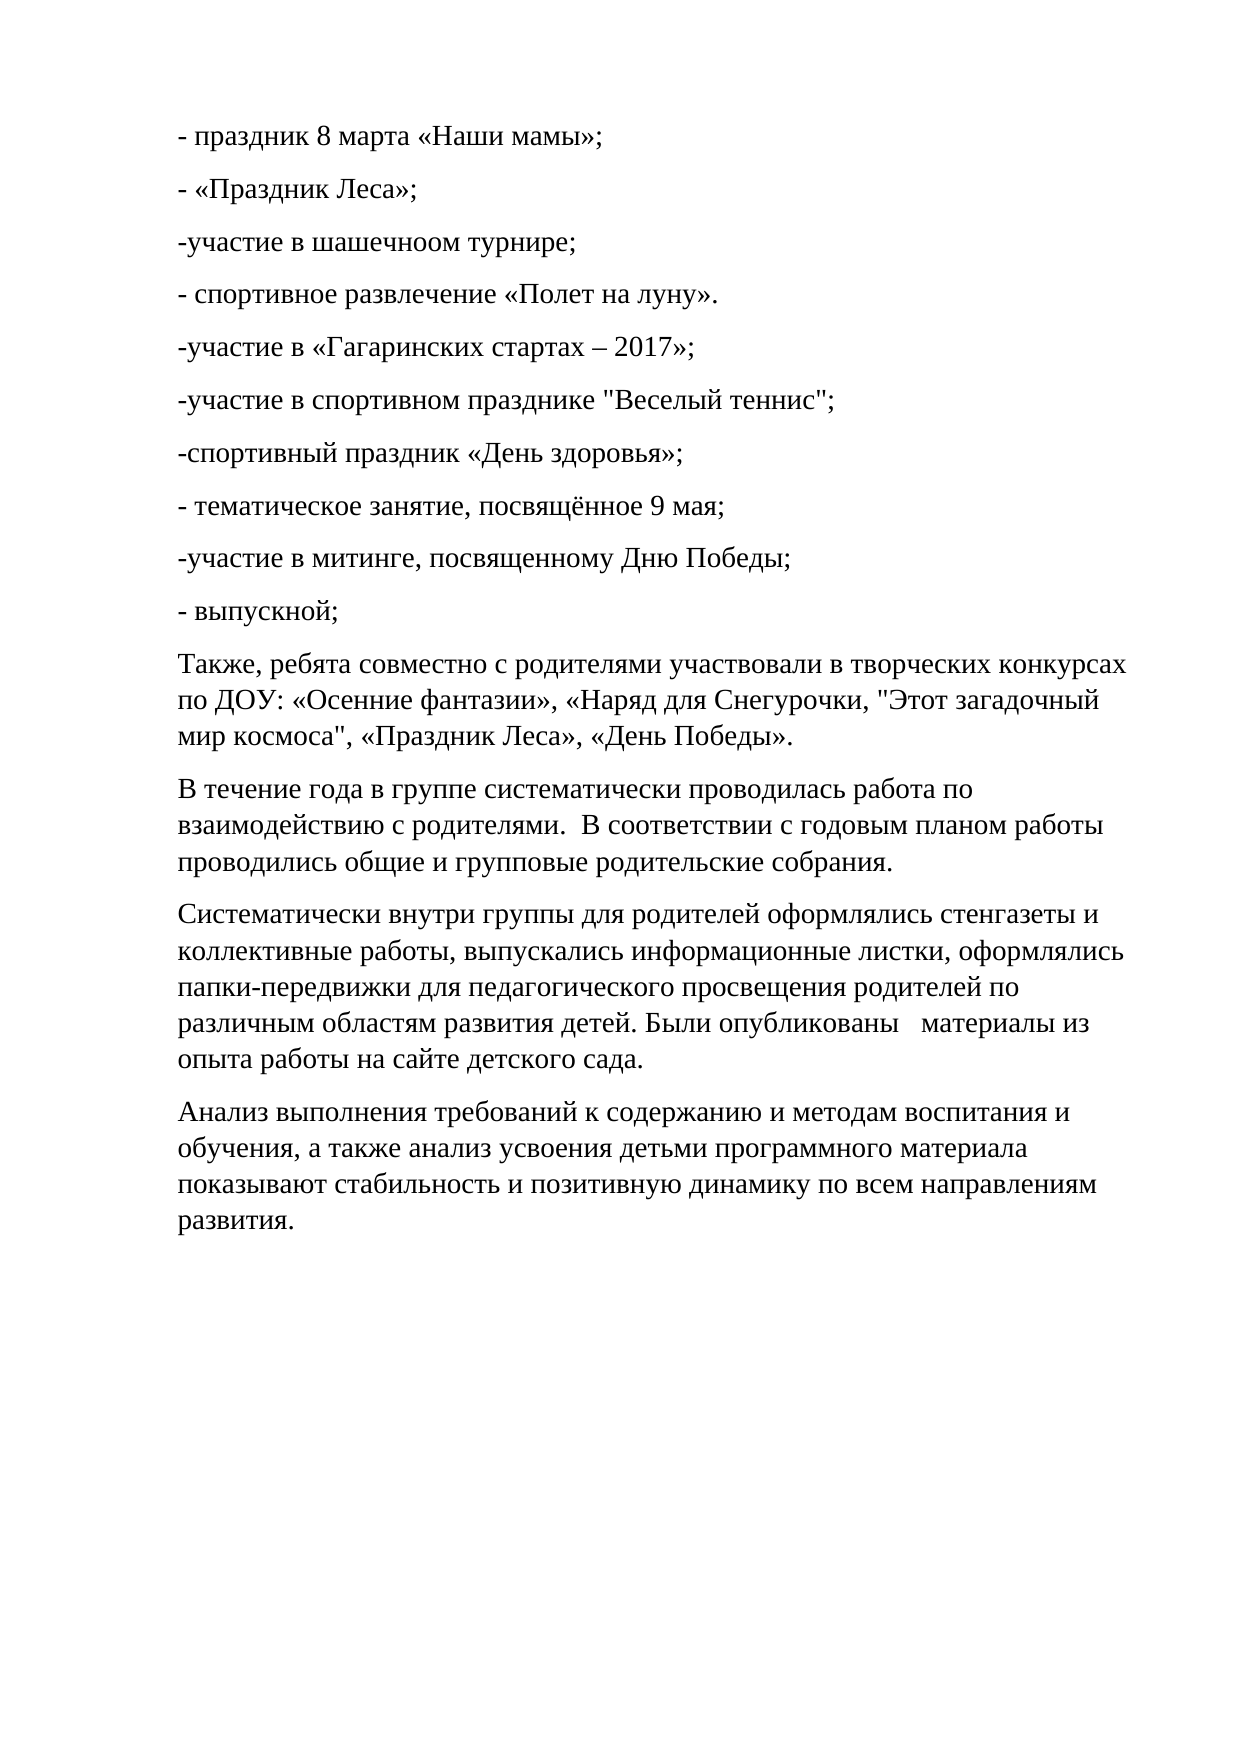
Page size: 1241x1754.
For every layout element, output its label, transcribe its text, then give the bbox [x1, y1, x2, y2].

text -спортивный праздник «День здоровья»; [177, 435, 1152, 468]
text -участие в митинге, посвященному Дню Победы; [177, 541, 1152, 574]
text В течение года в группе систематически проводилась работа по взаимодействию с родителями. В соответствии с годовым планом работы проводились общие и групповые родительские собрания. [177, 771, 1152, 877]
text -участие в спортивном празднике "Веселый теннис"; [177, 382, 1152, 416]
text Анализ выполнения требований к содержанию и методам воспитания и обучения, а также анализ усвоения детьми программного материала показывают стабильность и позитивную динамику по всем направлениям развития. [177, 1094, 1152, 1236]
text - спортивное развлечение «Полет на луну». [177, 277, 1152, 310]
text Также, ребята совместно с родителями участвовали в творческих конкурсах по ДОУ: «Осенние фантазии», «Наряд для Снегурочки, "Этот загадочный мир космоса", «Праздник Леса», «День Победы». [177, 646, 1152, 752]
text -участие в шашечноом турнире; [177, 224, 1152, 257]
text -участие в «Гагаринских стартах – 2017»; [177, 329, 1152, 363]
text - «Праздник Леса»; [177, 171, 1152, 204]
text - тематическое занятие, посвящённое 9 мая; [177, 488, 1152, 521]
text Систематически внутри группы для родителей оформлялись стенгазеты и коллективные работы, выпускались информационные листки, оформлялись папки-передвижки для педагогического просвещения родителей по различным областям развития детей. Были опубликованы материалы из опыта работы на сайте детского сада. [177, 896, 1152, 1074]
text - выпускной; [177, 593, 1152, 627]
text - праздник 8 марта «Наши мамы»; [177, 118, 1152, 152]
